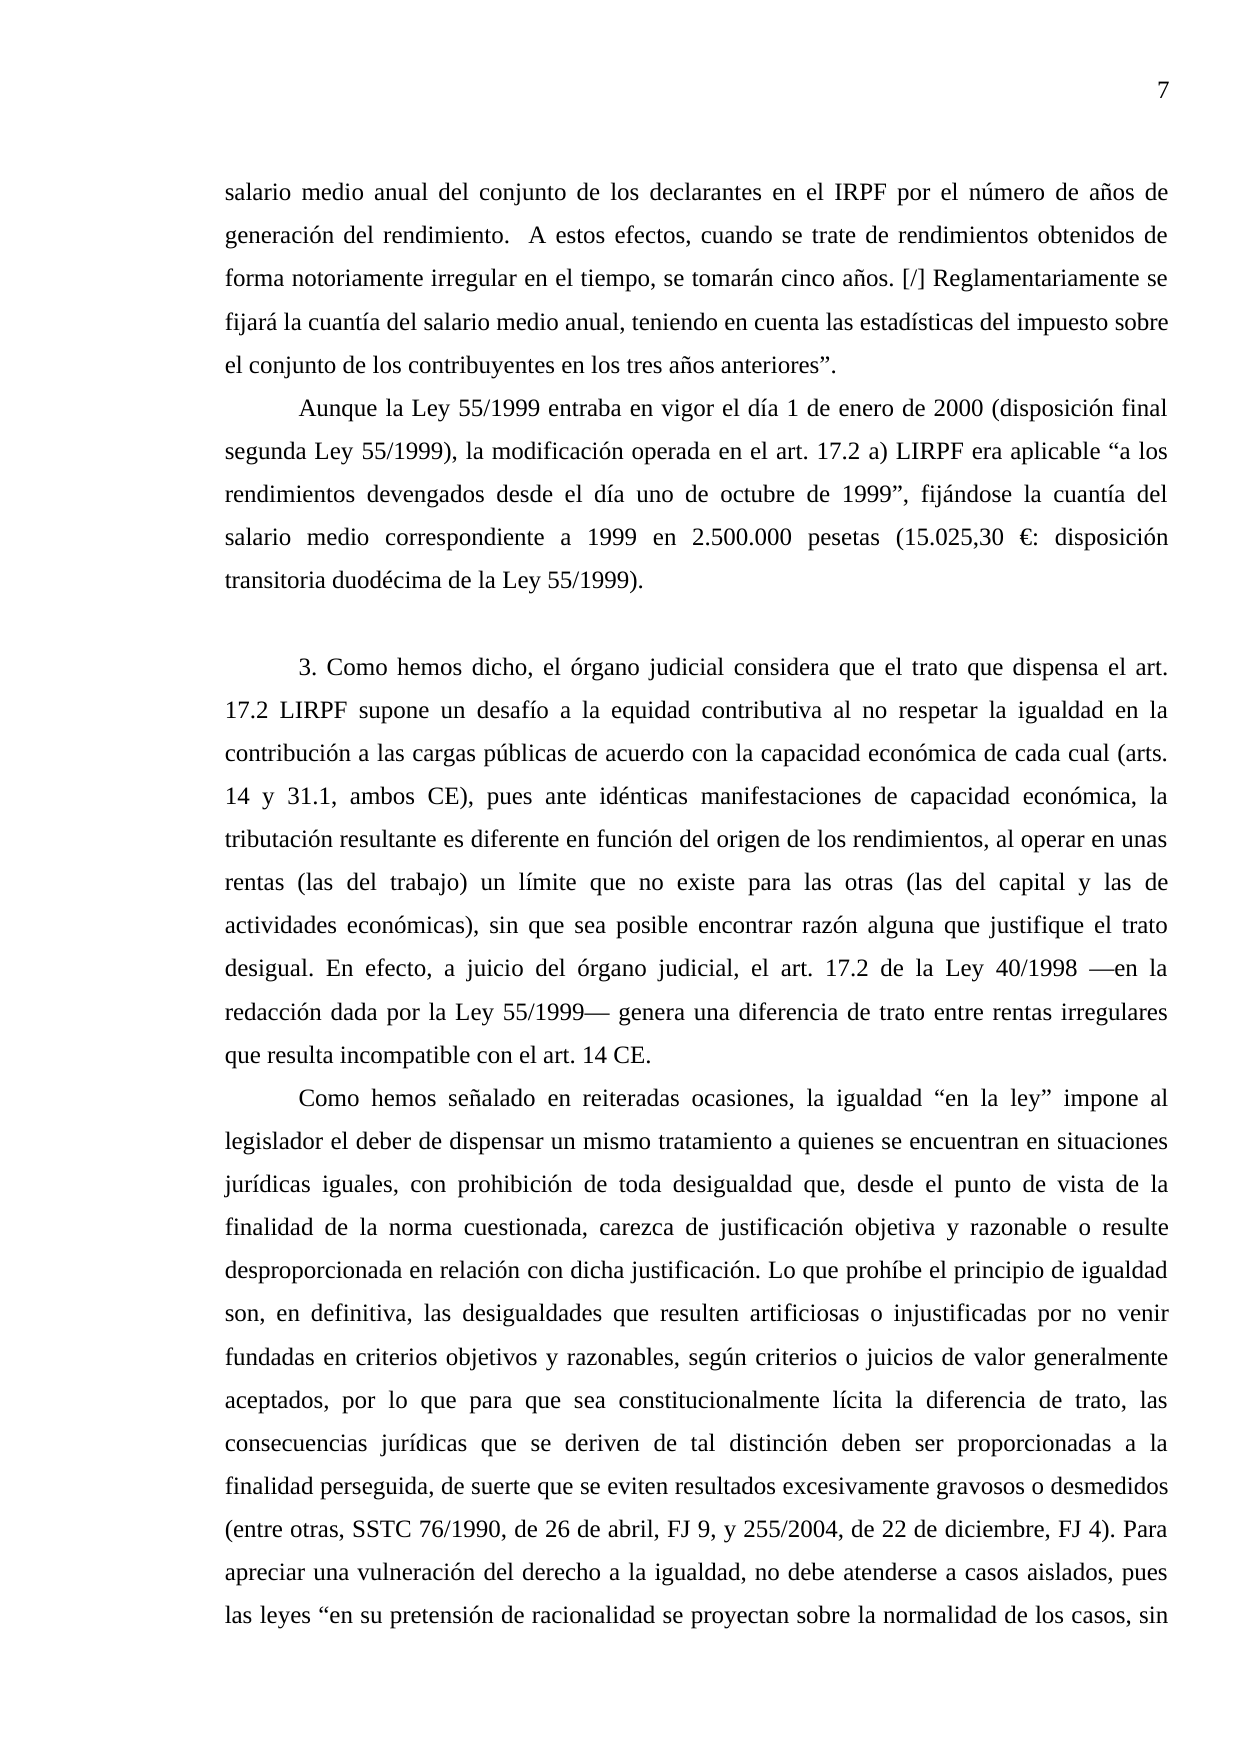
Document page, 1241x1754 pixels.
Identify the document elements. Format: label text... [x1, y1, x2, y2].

text Aunque la Ley 55/1999 entraba en vigor el día 1 de enero de 2000 (disposición final segunda Ley 55/1999), la modificación operada en el art. 17.2 a) LIRPF era aplicable “a los rendimientos devengados desde el día uno de octubre de 1999”, fijándose la cuantía del salario medio correspondiente a 1999 en 2.500.000 pesetas (15.025,30 €: disposición transitoria duodécima de la Ley 55/1999). [224, 393, 1169, 594]
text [224, 177, 1169, 378]
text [224, 1083, 1169, 1629]
text 3. Como hemos dicho, el órgano judicial considera que el trato que dispensa el art. 17.2 LIRPF supone un desafío a la equidad contributiva al no respetar la igualdad en la contribución a las cargas públicas de acuerdo con la capacidad económica de cada cual (arts. 14 y 31.1, ambos CE), pues ante idénticas manifestaciones de capacidad económica, la tributación resultante es diferente en función del origen de los rendimientos, al operar en unas rentas (las del trabajo) un límite que no existe para las otras (las del capital y las de actividades económicas), sin que sea posible encontrar razón alguna que justifique el trato desigual. En efecto, a juicio del órgano judicial, el art. 17.2 de la Ley 40/1998 —en la redacción dada por la Ley 55/1999— genera una diferencia de trato entre rentas irregulares que resulta incompatible con el art. 14 CE. [224, 652, 1169, 1068]
